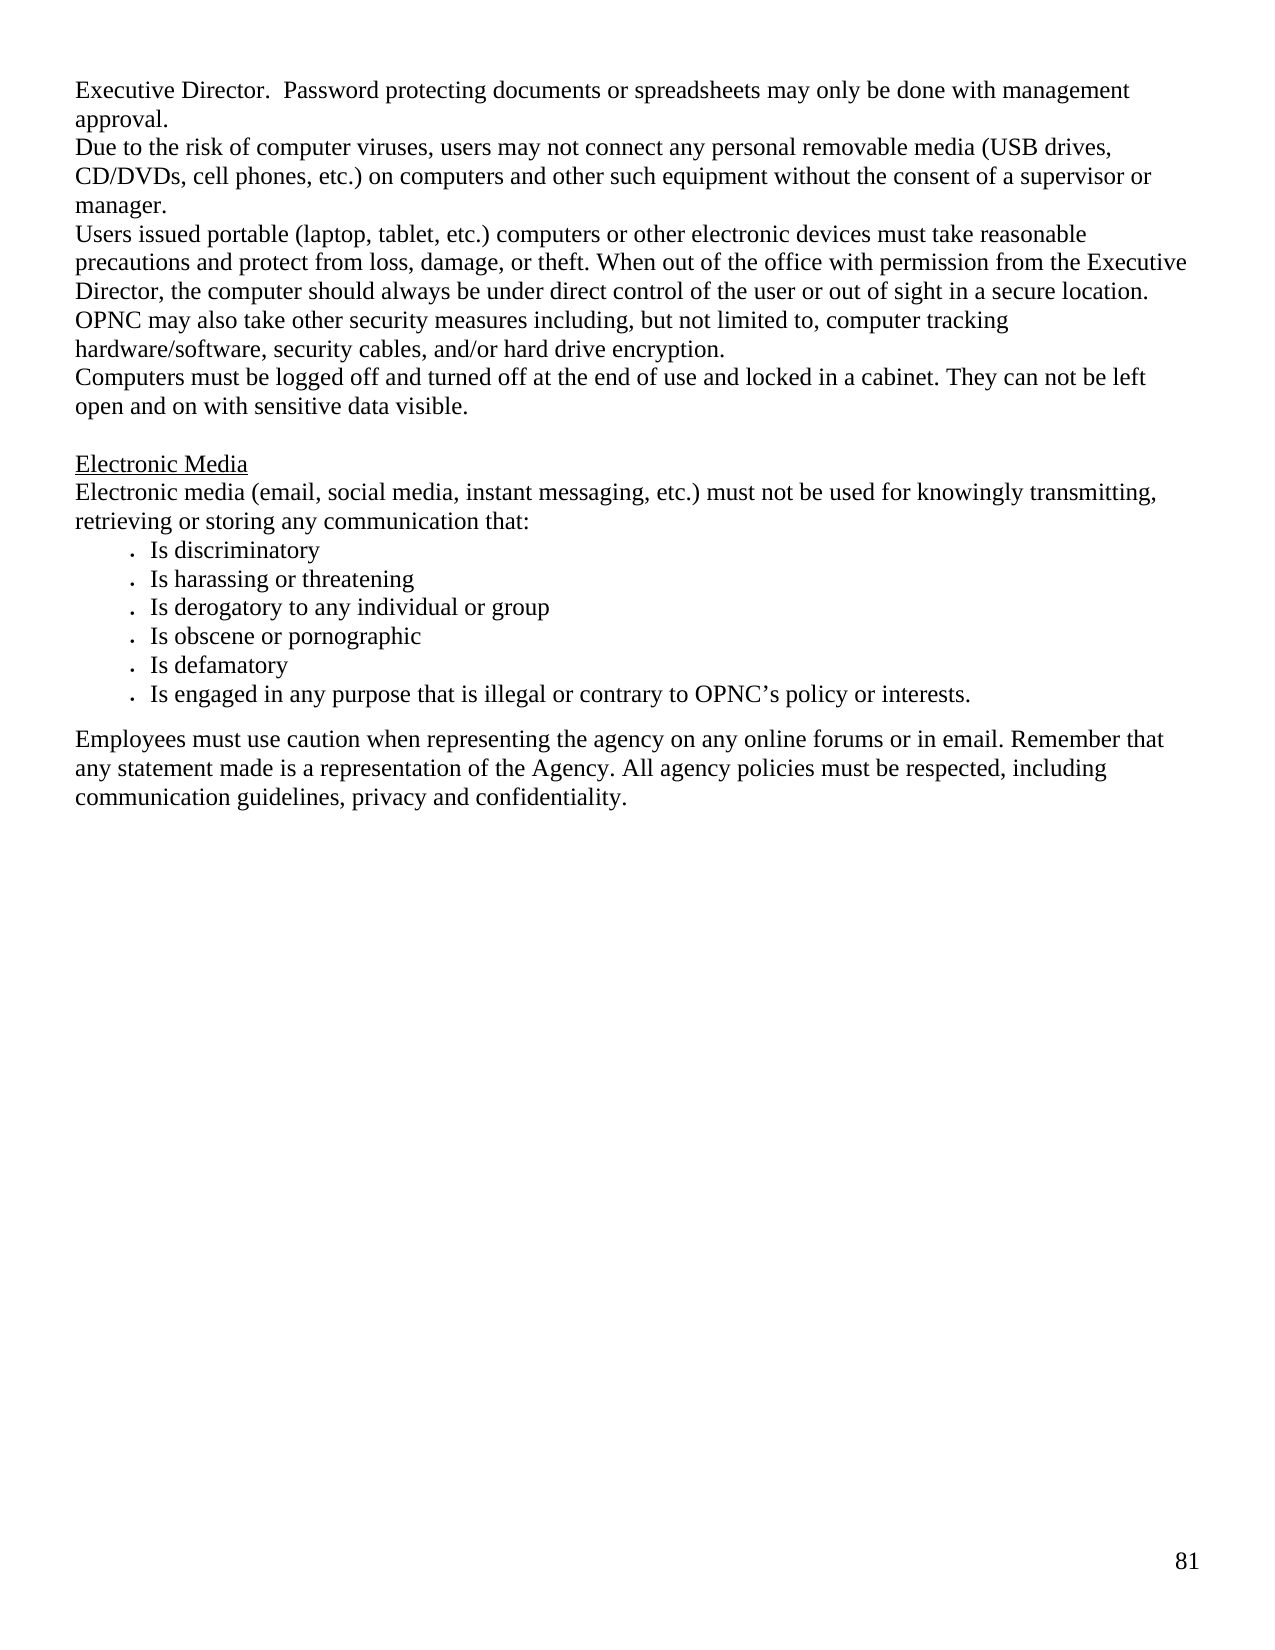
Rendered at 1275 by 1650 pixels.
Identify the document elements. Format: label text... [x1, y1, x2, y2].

list Is derogatory to any individual or group [129, 592, 1200, 621]
text Employees must use caution when representing the agency on any online forums or in email. Remember that any statement made is a representation of the Agency. All agency policies must be respected, including communication guidelines, privacy and confidentiality. [75, 724, 1200, 810]
text Electronic media (email, social media, instant messaging, etc.) must not be used for knowingly transmitting, retrieving or storing any communication that: [75, 477, 1200, 535]
text Computers must be logged off and turned off at the end of use and locked in a cabinet. They can not be left open and on with sensitive data visible. [75, 362, 1200, 420]
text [75, 75, 1200, 132]
text Due to the risk of computer viruses, users may not connect any personal removable media (USB drives, CD/DVDs, cell phones, etc.) on computers and other such equipment without the consent of a supervisor or manager. [75, 132, 1200, 219]
list Is defamatory [129, 650, 1200, 679]
list Is obscene or pornographic [129, 621, 1200, 650]
list Is harassing or threatening [129, 564, 1200, 592]
text Electronic Media [75, 449, 1200, 477]
text Users issued portable (laptop, tablet, etc.) computers or other electronic devices must take reasonable precautions and protect from loss, damage, or theft. When out of the office with permission from the Executive Director, the computer should always be under direct control of the user or out of sight in a secure location. OPNC may also take other security measures including, but not limited to, computer tracking hardware/software, security cables, and/or hard drive encryption. [75, 219, 1200, 362]
list Is discriminatory [129, 535, 1200, 564]
list Is engaged in any purpose that is illegal or contrary to OPNC’s policy or interests. [129, 679, 1200, 707]
